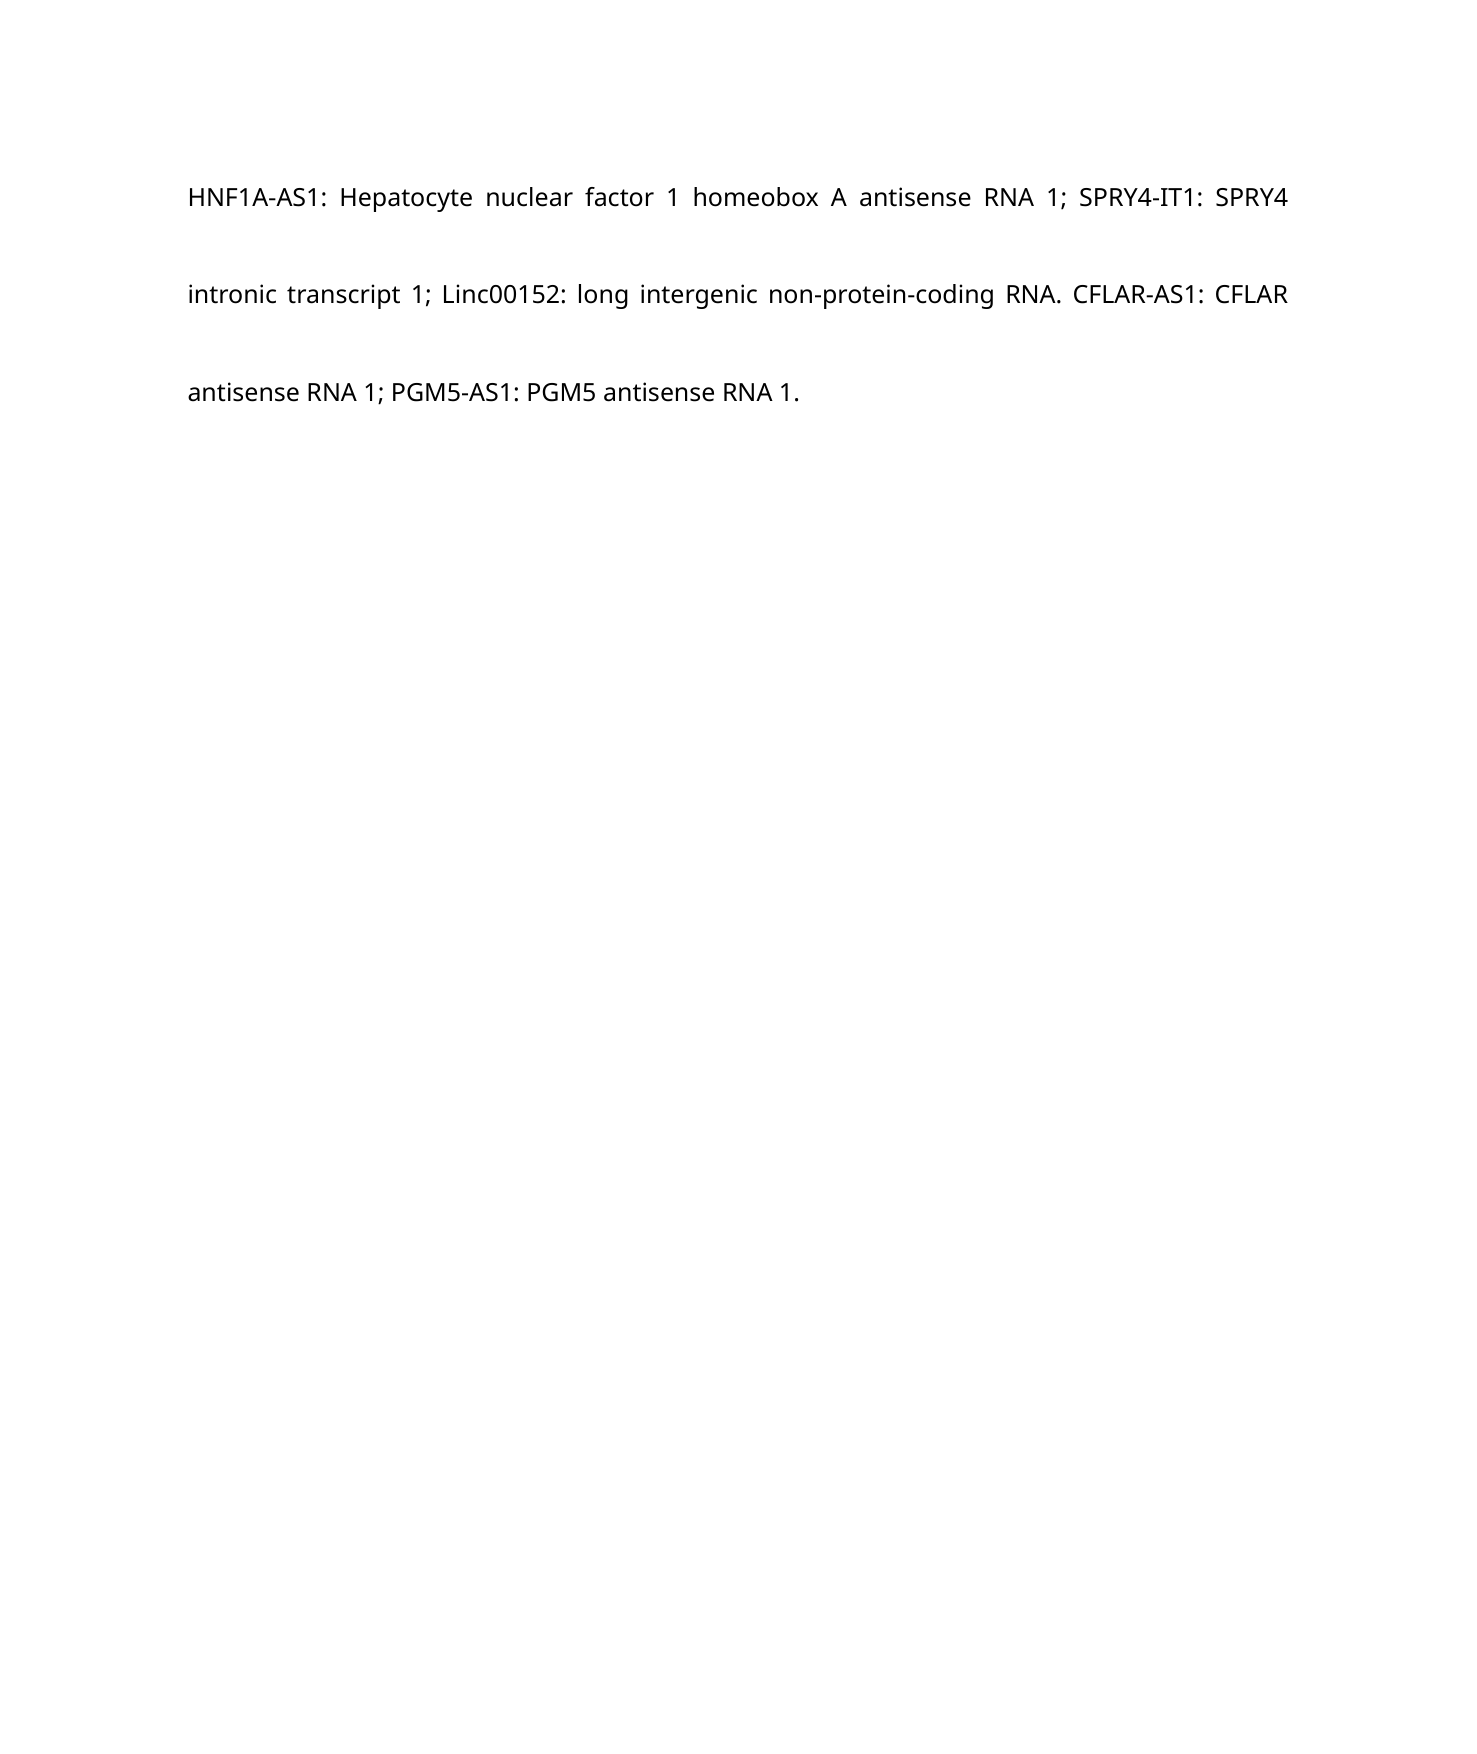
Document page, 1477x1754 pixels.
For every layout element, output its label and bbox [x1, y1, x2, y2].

text [187, 164, 1289, 424]
